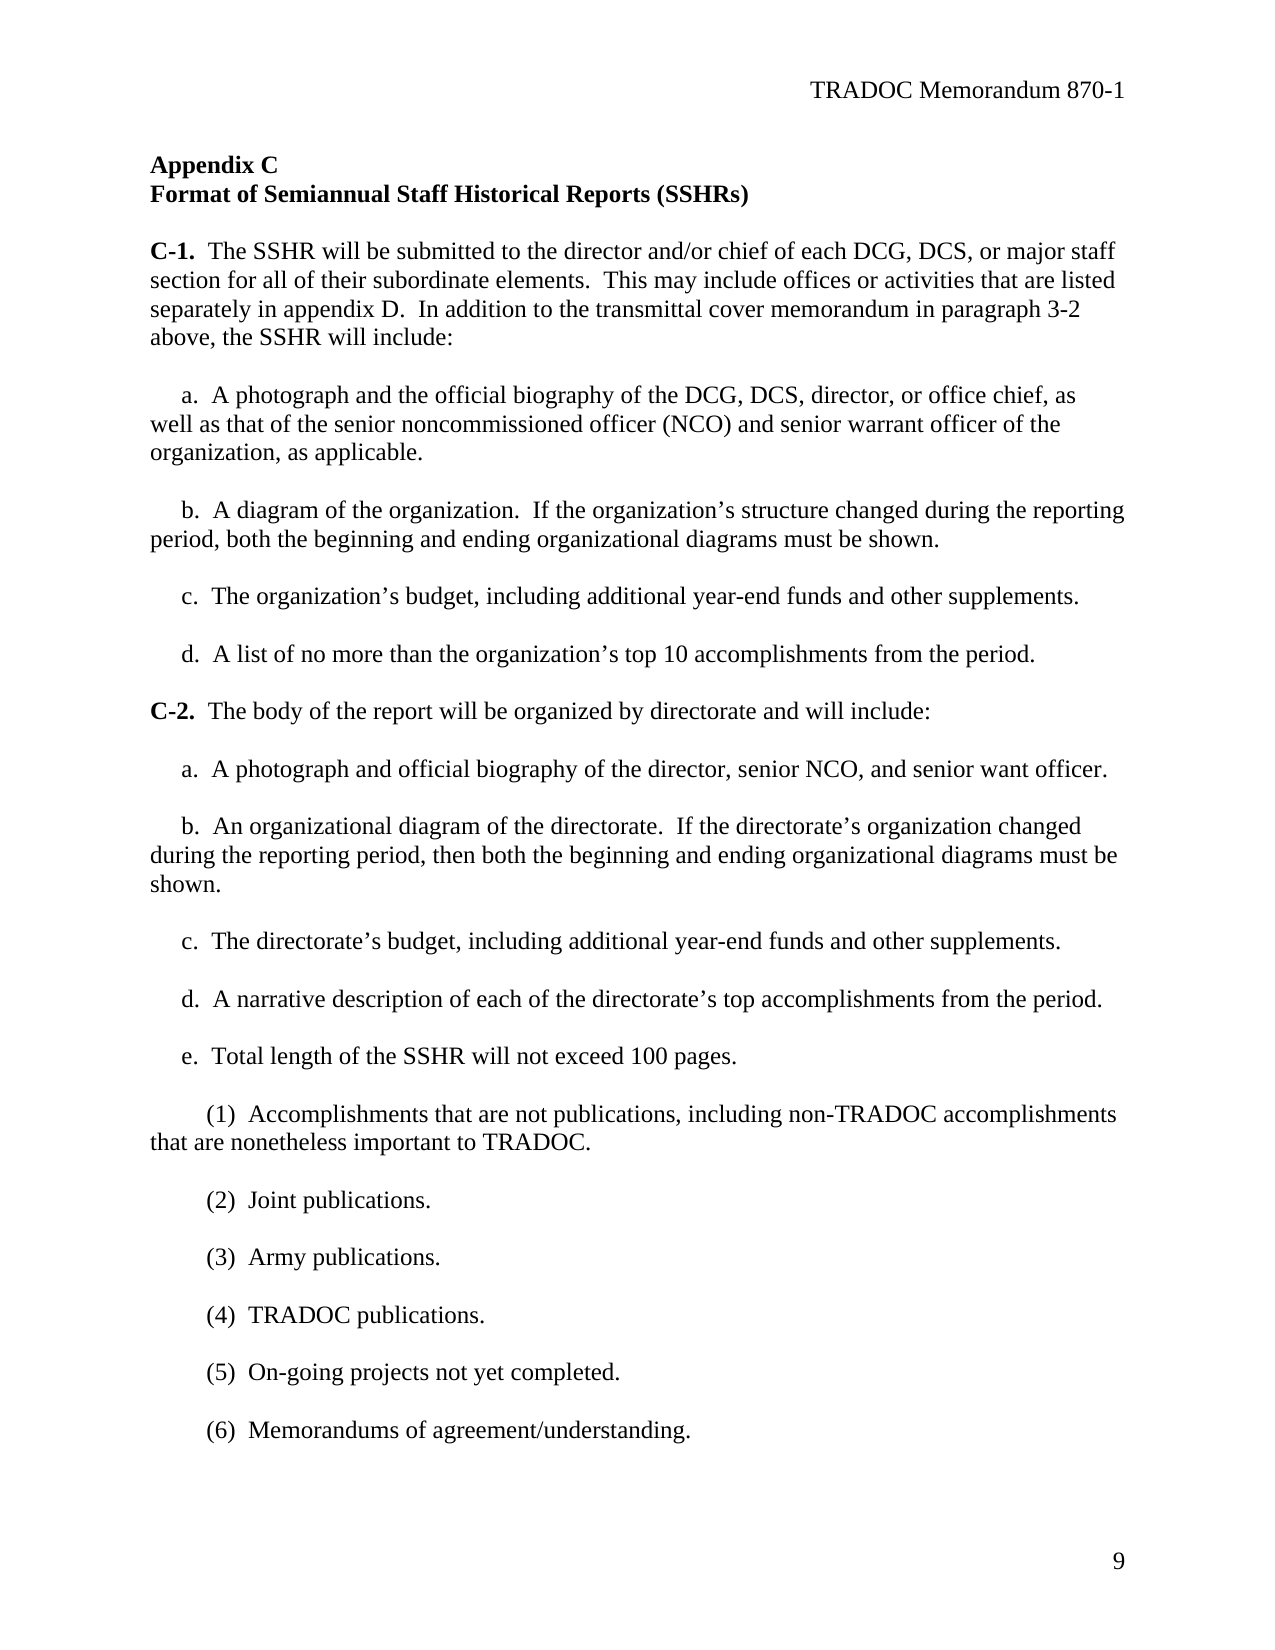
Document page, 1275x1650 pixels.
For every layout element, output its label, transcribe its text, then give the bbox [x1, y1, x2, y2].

text a. A photograph and official biography of the director, senior NCO, and senior want officer. [150, 754, 1125, 782]
subtitle Appendix C [150, 150, 1125, 179]
text d. A list of no more than the organization’s top 10 accomplishments from the period. [150, 639, 1125, 667]
text C-2. The body of the report will be organized by directorate and will include: [150, 696, 1125, 725]
text (4) TRADOC publications. [150, 1300, 1125, 1329]
text d. A narrative description of each of the directorate’s top accomplishments from the period. [150, 984, 1125, 1012]
text b. A diagram of the organization. If the organization’s structure changed during the reporting period, both the beginning and ending organizational diagrams must be shown. [150, 495, 1125, 552]
subtitle Format of Semiannual Staff Historical Reports (SSHRs) [150, 179, 1125, 207]
text (1) Accomplishments that are not publications, including non-TRADOC accomplishments that are nonetheless important to TRADOC. [150, 1099, 1125, 1156]
text (3) Army publications. [150, 1242, 1125, 1271]
text (2) Joint publications. [150, 1185, 1125, 1214]
text e. Total length of the SSHR will not exceed 100 pages. [150, 1041, 1125, 1070]
text c. The organization’s budget, including additional year-end funds and other supplements. [150, 581, 1125, 610]
text a. A photograph and the official biography of the DCG, DCS, director, or office chief, as well as that of the senior noncommissioned officer (NCO) and senior warrant officer of the organization, as applicable. [150, 380, 1125, 466]
text (5) On-going projects not yet completed. [150, 1357, 1125, 1386]
text c. The directorate’s budget, including additional year-end funds and other supplements. [150, 926, 1125, 955]
text (6) Memorandums of agreement/understanding. [150, 1415, 1125, 1444]
text C-1. The SSHR will be submitted to the director and/or chief of each DCG, DCS, or major staff section for all of their subordinate elements. This may include offices or activities that are listed separately in appendix D. In addition to the transmittal cover memorandum in paragraph 3-2 above, the SSHR will include: [150, 236, 1125, 351]
text b. An organizational diagram of the directorate. If the directorate’s organization changed during the reporting period, then both the beginning and ending organizational diagrams must be shown. [150, 811, 1125, 897]
